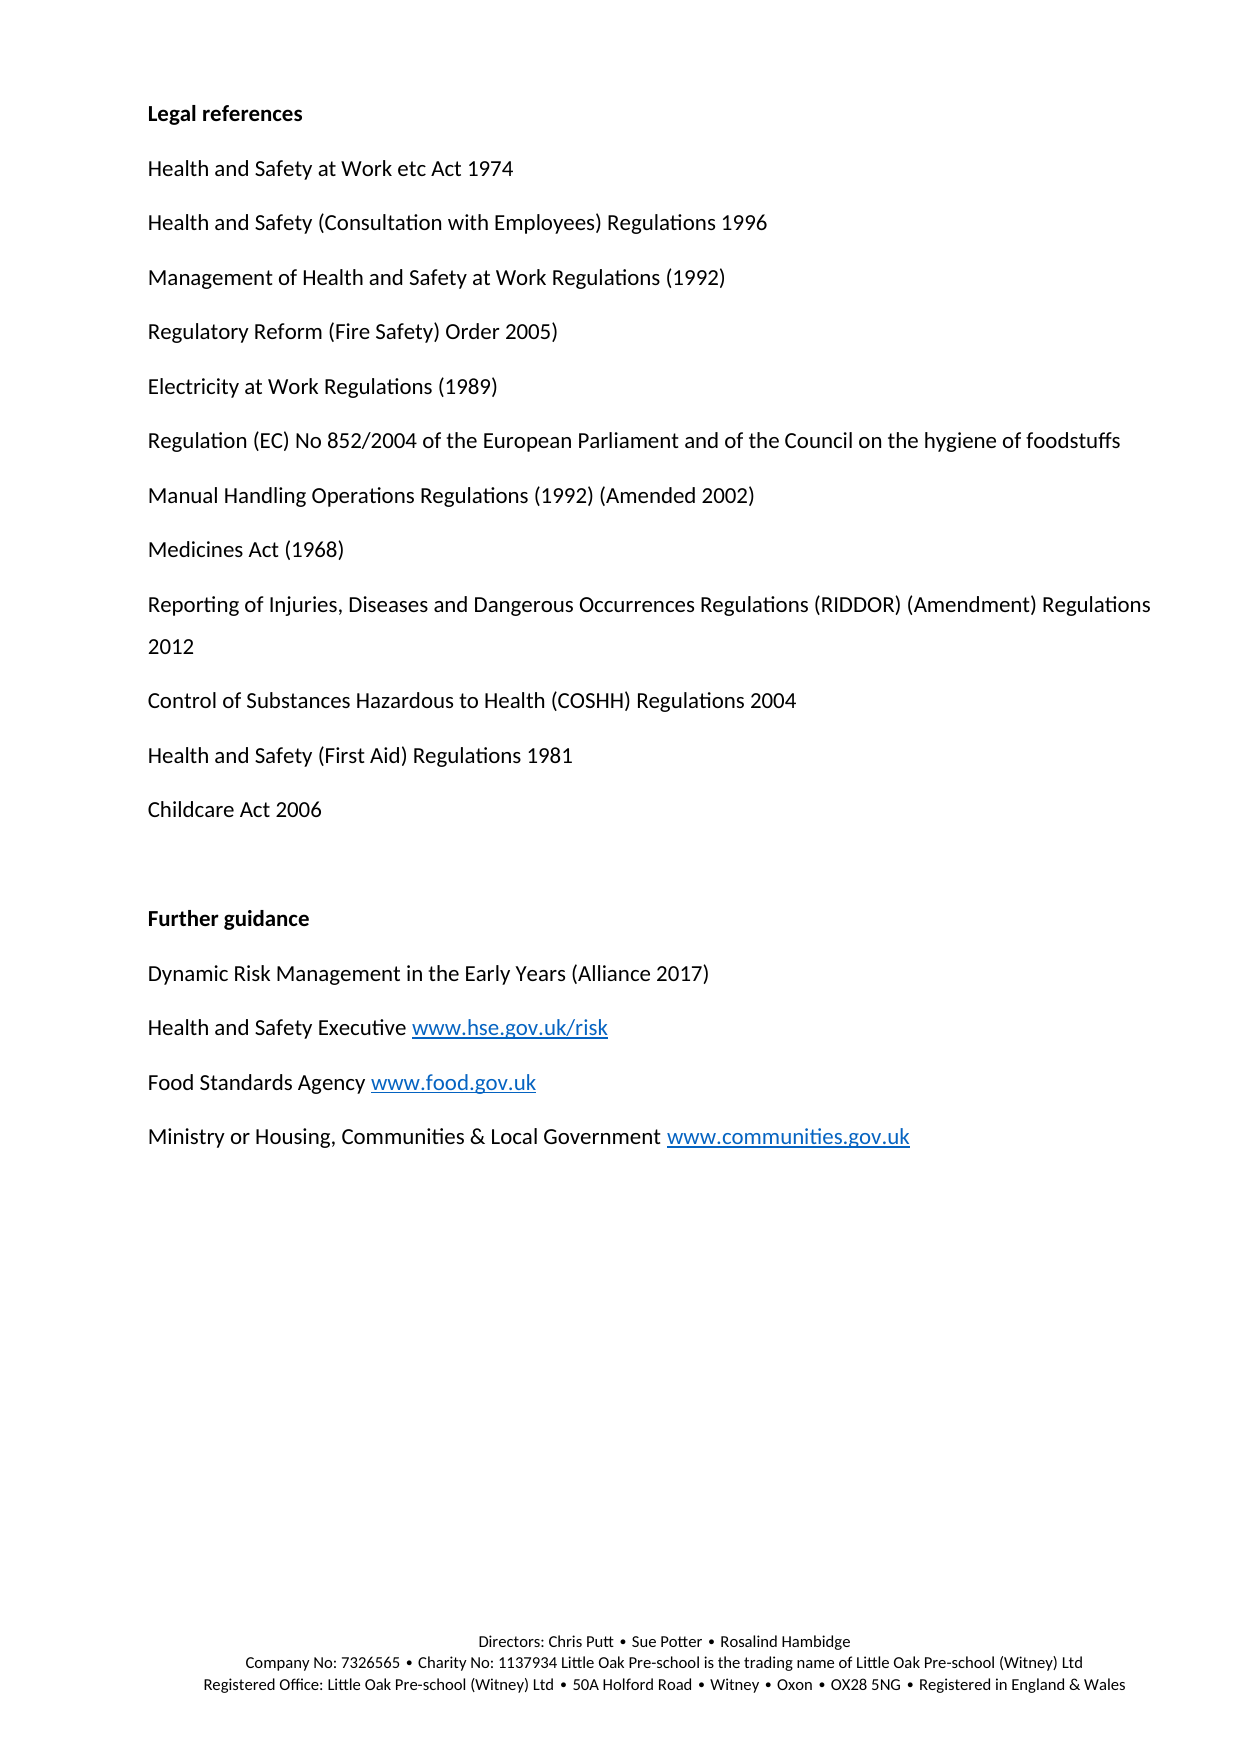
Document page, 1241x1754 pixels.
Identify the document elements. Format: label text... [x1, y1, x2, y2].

text Food Standards Agency www.food.gov.uk [148, 1068, 1181, 1096]
text Manual Handling Operations Regulations (1992) (Amended 2002) [148, 481, 1181, 509]
text Health and Safety (Consultation with Employees) Regulations 1996 [148, 208, 1181, 237]
text Health and Safety at Work etc Act 1974 [148, 154, 1181, 182]
text Dynamic Risk Management in the Early Years (Alliance 2017) [148, 959, 1181, 987]
text Medicines Act (1968) [148, 535, 1181, 563]
text Reporting of Injuries, Diseases and Dangerous Occurrences Regulations (RIDDOR) (Amendment) Regulations 2012 [148, 590, 1181, 660]
text Health and Safety Executive www.hse.gov.uk/risk [148, 1013, 1181, 1041]
text Ministry or Housing, Communities & Local Government www.communities.gov.uk [148, 1122, 1181, 1150]
subtitle Legal references [148, 99, 1181, 128]
text Regulation (EC) No 852/2004 of the European Parliament and of the Council on the hygiene of foodstuffs [148, 426, 1181, 454]
text Control of Substances Hazardous to Health (COSHH) Regulations 2004 [148, 686, 1181, 714]
text Management of Health and Safety at Work Regulations (1992) [148, 263, 1181, 291]
text Childcare Act 2006 [148, 795, 1181, 823]
text Health and Safety (First Aid) Regulations 1981 [148, 741, 1181, 769]
text Further guidance [148, 904, 1181, 932]
text Electricity at Work Regulations (1989) [148, 372, 1181, 400]
text Regulatory Reform (Fire Safety) Order 2005) [148, 317, 1181, 346]
